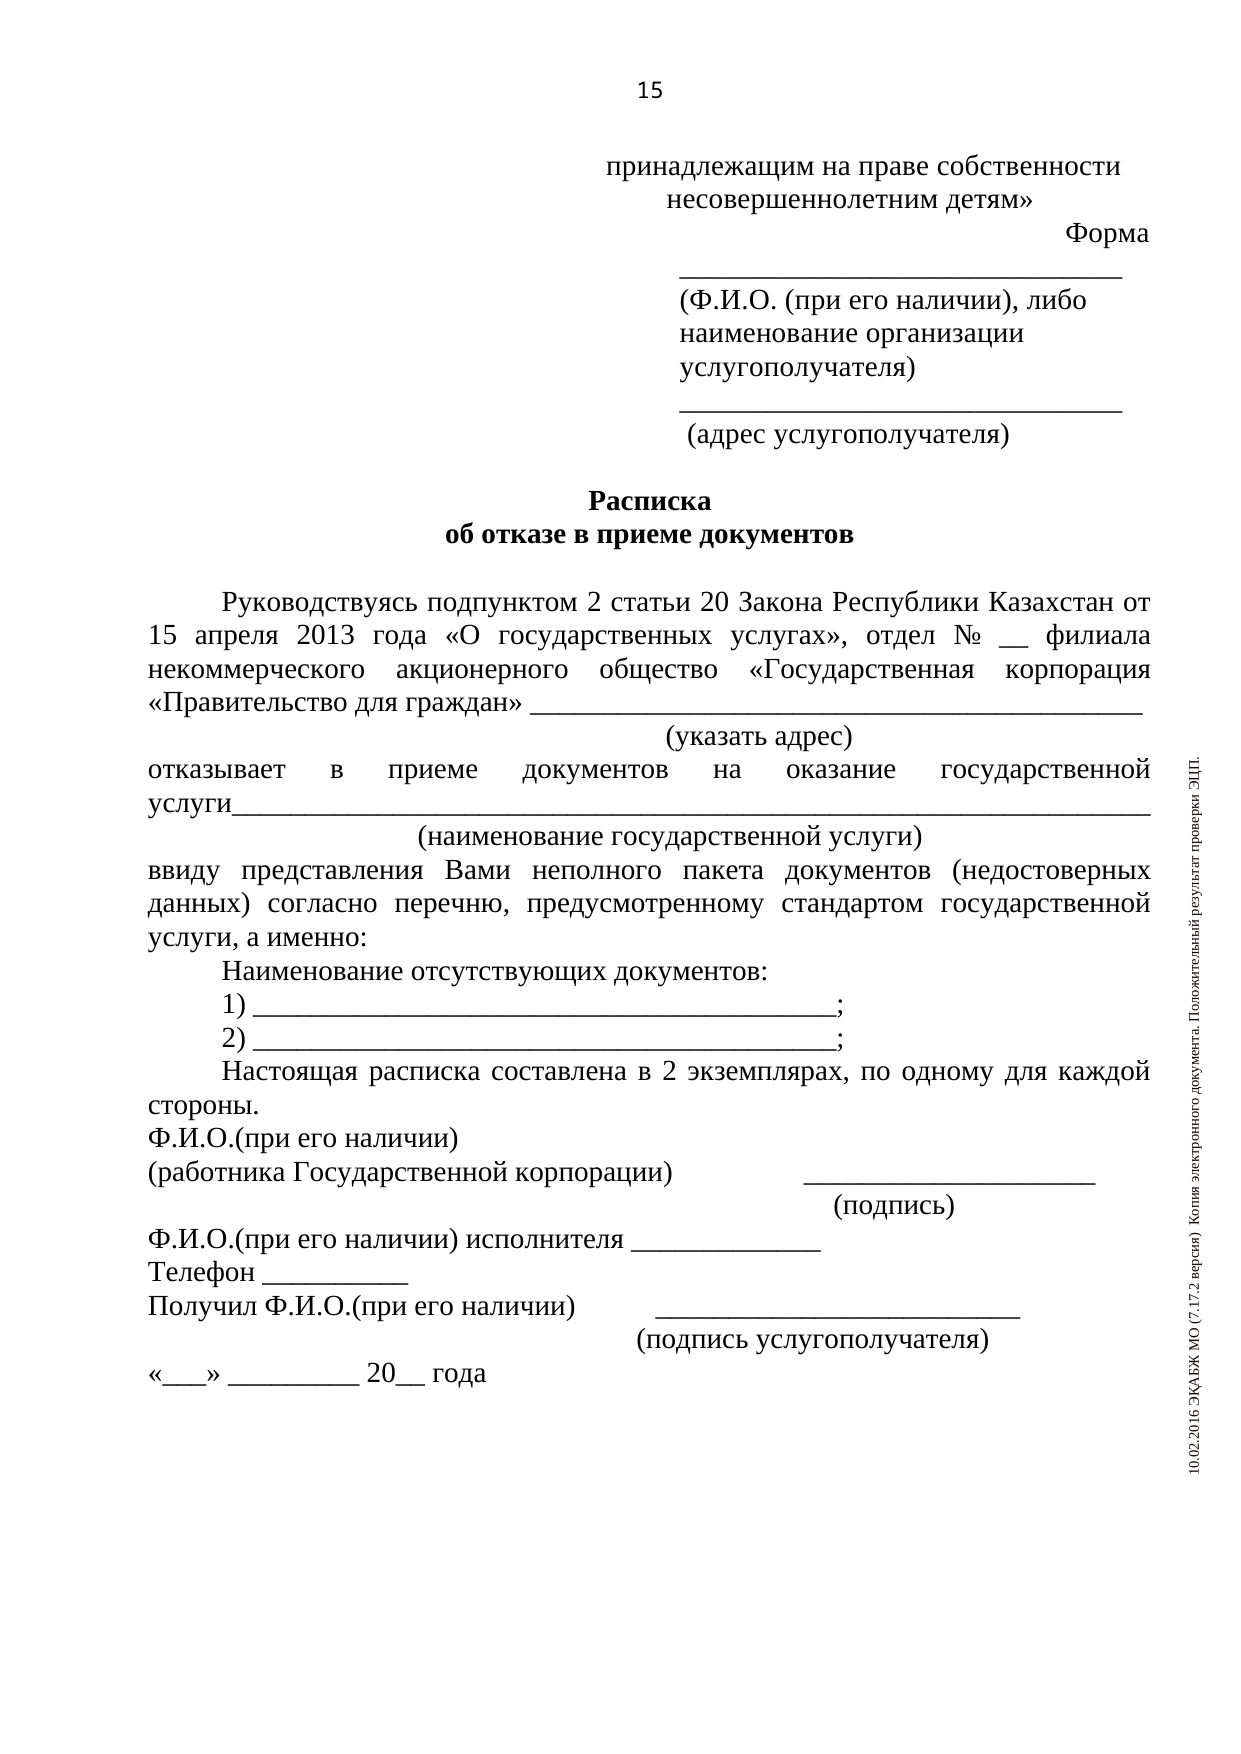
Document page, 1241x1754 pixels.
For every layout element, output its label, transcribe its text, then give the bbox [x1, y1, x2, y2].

text «___» _________ 20__ года [148, 1355, 1152, 1389]
text наименование организации [148, 315, 1152, 349]
text (наименование государственной услуги) [148, 818, 1152, 852]
text (подпись услугополучателя) [148, 1322, 1152, 1355]
text Настоящая расписка составлена в 2 экземплярах, по одному для каждой стороны. [148, 1053, 1152, 1120]
text ввиду представления Вами неполного пакета документов (недостоверных данных) согласно перечню, предусмотренному стандартом государственной услуги, а именно: [148, 852, 1152, 953]
text (работника Государственной корпорации) ____________________ [148, 1154, 1152, 1187]
text (Ф.И.О. (при его наличии), либо [148, 282, 1152, 315]
text Наименование отсутствующих документов: [148, 953, 1152, 986]
text Получил Ф.И.О.(при его наличии) _________________________ [148, 1288, 1152, 1322]
text 1) ________________________________________; [148, 986, 1152, 1020]
text (подпись) [148, 1187, 1152, 1221]
text услугополучателя) [148, 349, 1152, 382]
text ______________________________ [148, 382, 1152, 416]
text принадлежащим на праве собственности [148, 148, 1152, 181]
text Телефон __________ [148, 1254, 1152, 1288]
text Ф.И.О.(при его наличии) исполнителя _____________ [148, 1221, 1152, 1254]
text отказывает в приеме документов на оказание государственной услуги_______________________________________________________________ [148, 751, 1152, 818]
text (адрес услугополучателя) [148, 416, 1152, 449]
text об отказе в приеме документов [148, 517, 1152, 550]
text (указать адрес) [148, 718, 1152, 751]
text несовершеннолетним детям» [148, 181, 1152, 215]
text Расписка [148, 483, 1152, 517]
text ______________________________ [148, 248, 1152, 282]
text Ф.И.О.(при его наличии) [148, 1120, 1152, 1154]
text Форма [148, 215, 1152, 248]
text 2) ________________________________________; [148, 1020, 1152, 1053]
text Руководствуясь подпунктом 2 статьи 20 Закона Республики Казахстан от 15 апреля 2013 года «О государственных услугах», отдел № __ филиала некоммерческого акционерного общество «Государственная корпорация «Правительство для граждан» __________________________________________ [148, 584, 1152, 718]
